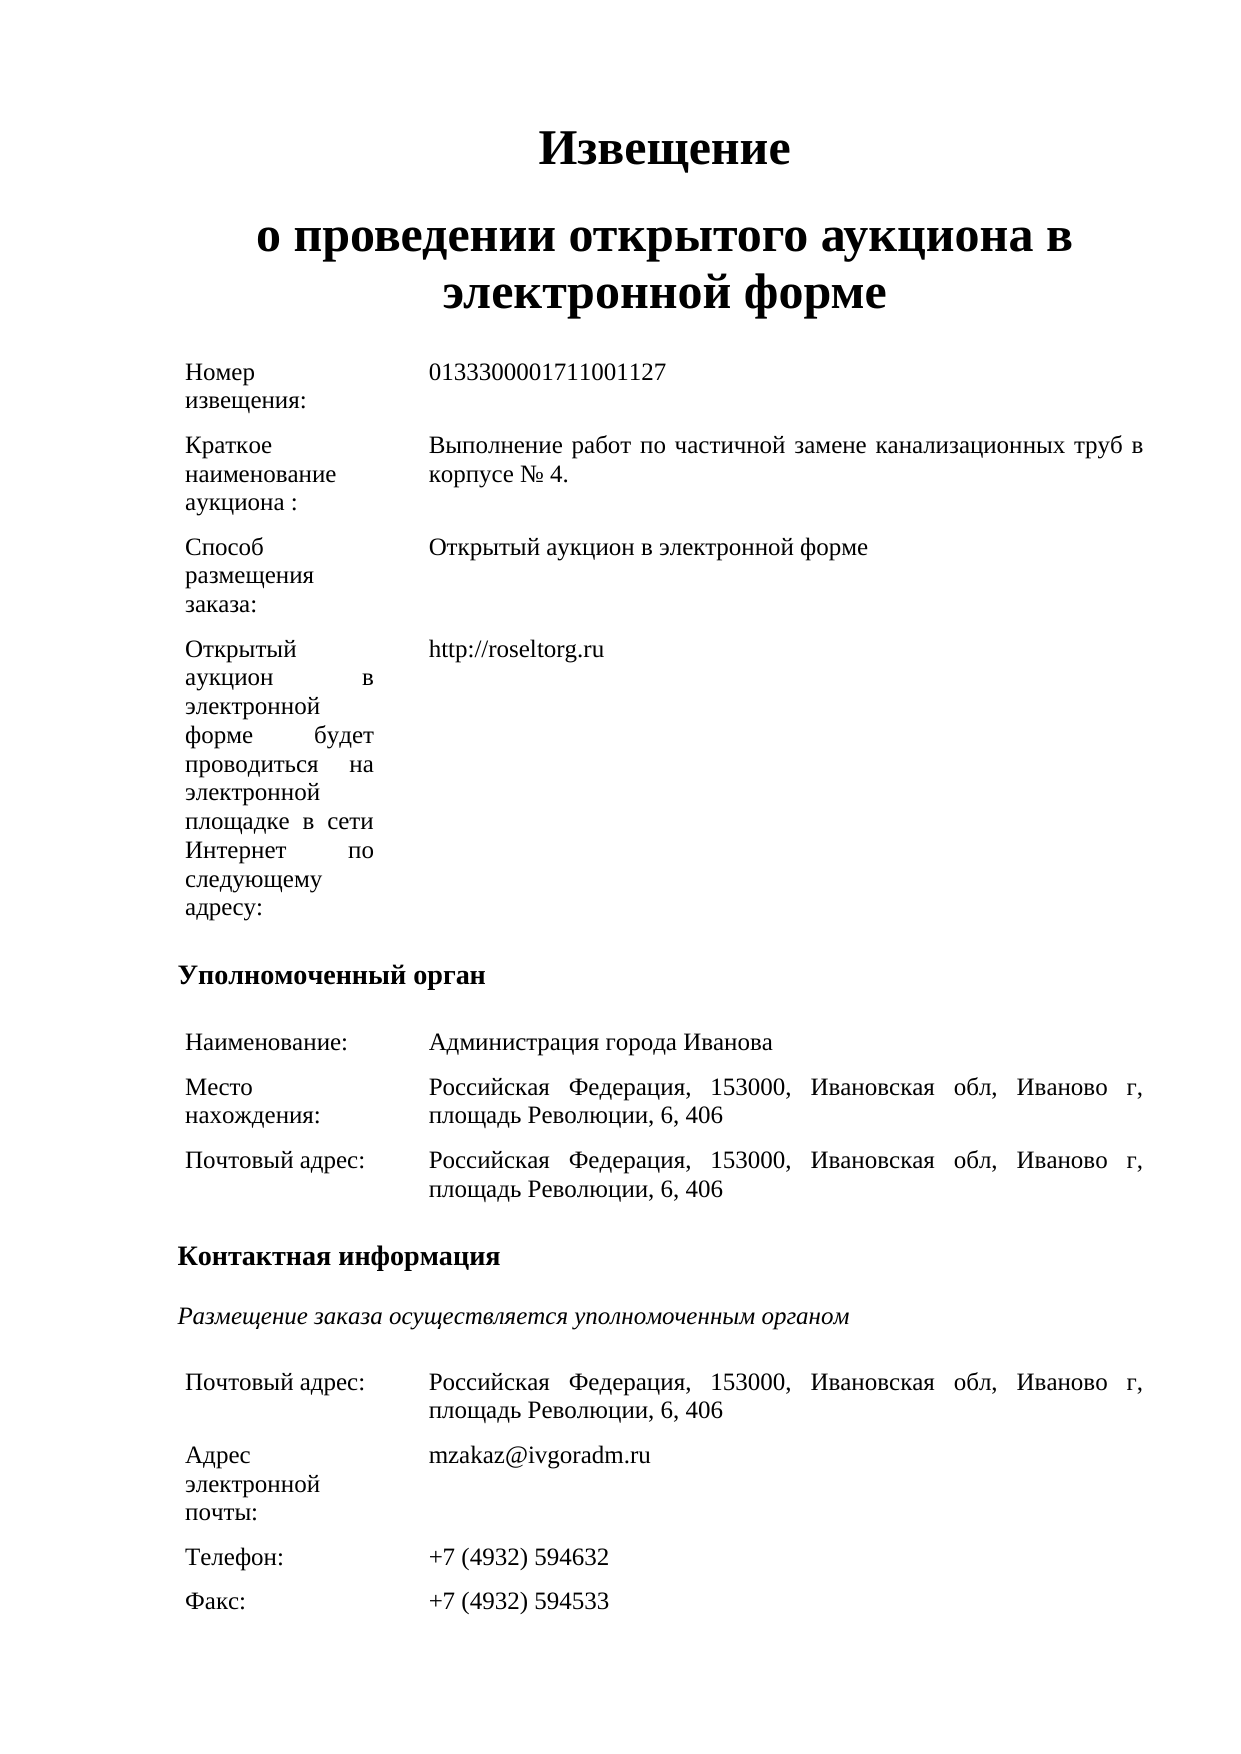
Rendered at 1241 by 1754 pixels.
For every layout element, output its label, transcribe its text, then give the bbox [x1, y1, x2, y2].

table_header Наименование: [177, 1020, 421, 1064]
table_cell Краткое наименование аукциона : [177, 422, 421, 524]
table_cell Телефон: [177, 1534, 421, 1578]
table_cell mzakaz@ivgoradm.ru [421, 1432, 1152, 1534]
table_cell Открытый аукцион в электронной форме будет проводиться на электронной площадке в сети Интернет по следующему адресу: [177, 626, 421, 929]
table_cell Почтовый адрес: [177, 1137, 421, 1210]
table_header Почтовый адрес: [177, 1359, 421, 1432]
table_cell http://roseltorg.ru [421, 626, 1152, 929]
table_cell Российская Федерация, 153000, Ивановская обл, Иваново г, площадь Революции, 6, 406 [421, 1064, 1152, 1137]
text Контактная информация [177, 1239, 1152, 1272]
text Размещение заказа осуществляется уполномоченным органом [177, 1301, 1152, 1330]
table_cell Адрес электронной почты: [177, 1432, 421, 1534]
table_header Администрация города Иванова [421, 1020, 1152, 1064]
table_cell +7 (4932) 594632 [421, 1534, 1152, 1578]
table_header 0133300001711001127 [421, 349, 1152, 422]
table_header Российская Федерация, 153000, Ивановская обл, Иваново г, площадь Революции, 6, 406 [421, 1359, 1152, 1432]
table_cell Факс: [177, 1578, 421, 1623]
table_cell Выполнение работ по частичной замене канализационных труб в корпусе № 4. [421, 422, 1152, 524]
table_cell Российская Федерация, 153000, Ивановская обл, Иваново г, площадь Революции, 6, 406 [421, 1137, 1152, 1210]
table_cell Открытый аукцион в электронной форме [421, 524, 1152, 626]
text Уполномоченный орган [177, 958, 1152, 991]
table_cell Способ размещения заказа: [177, 524, 421, 626]
table_header Номер извещения: [177, 349, 421, 422]
text о проведении открытого аукциона в электронной форме [177, 205, 1152, 320]
text Извещение [177, 118, 1152, 176]
table_cell +7 (4932) 594533 [421, 1578, 1152, 1623]
table_cell Место нахождения: [177, 1064, 421, 1137]
